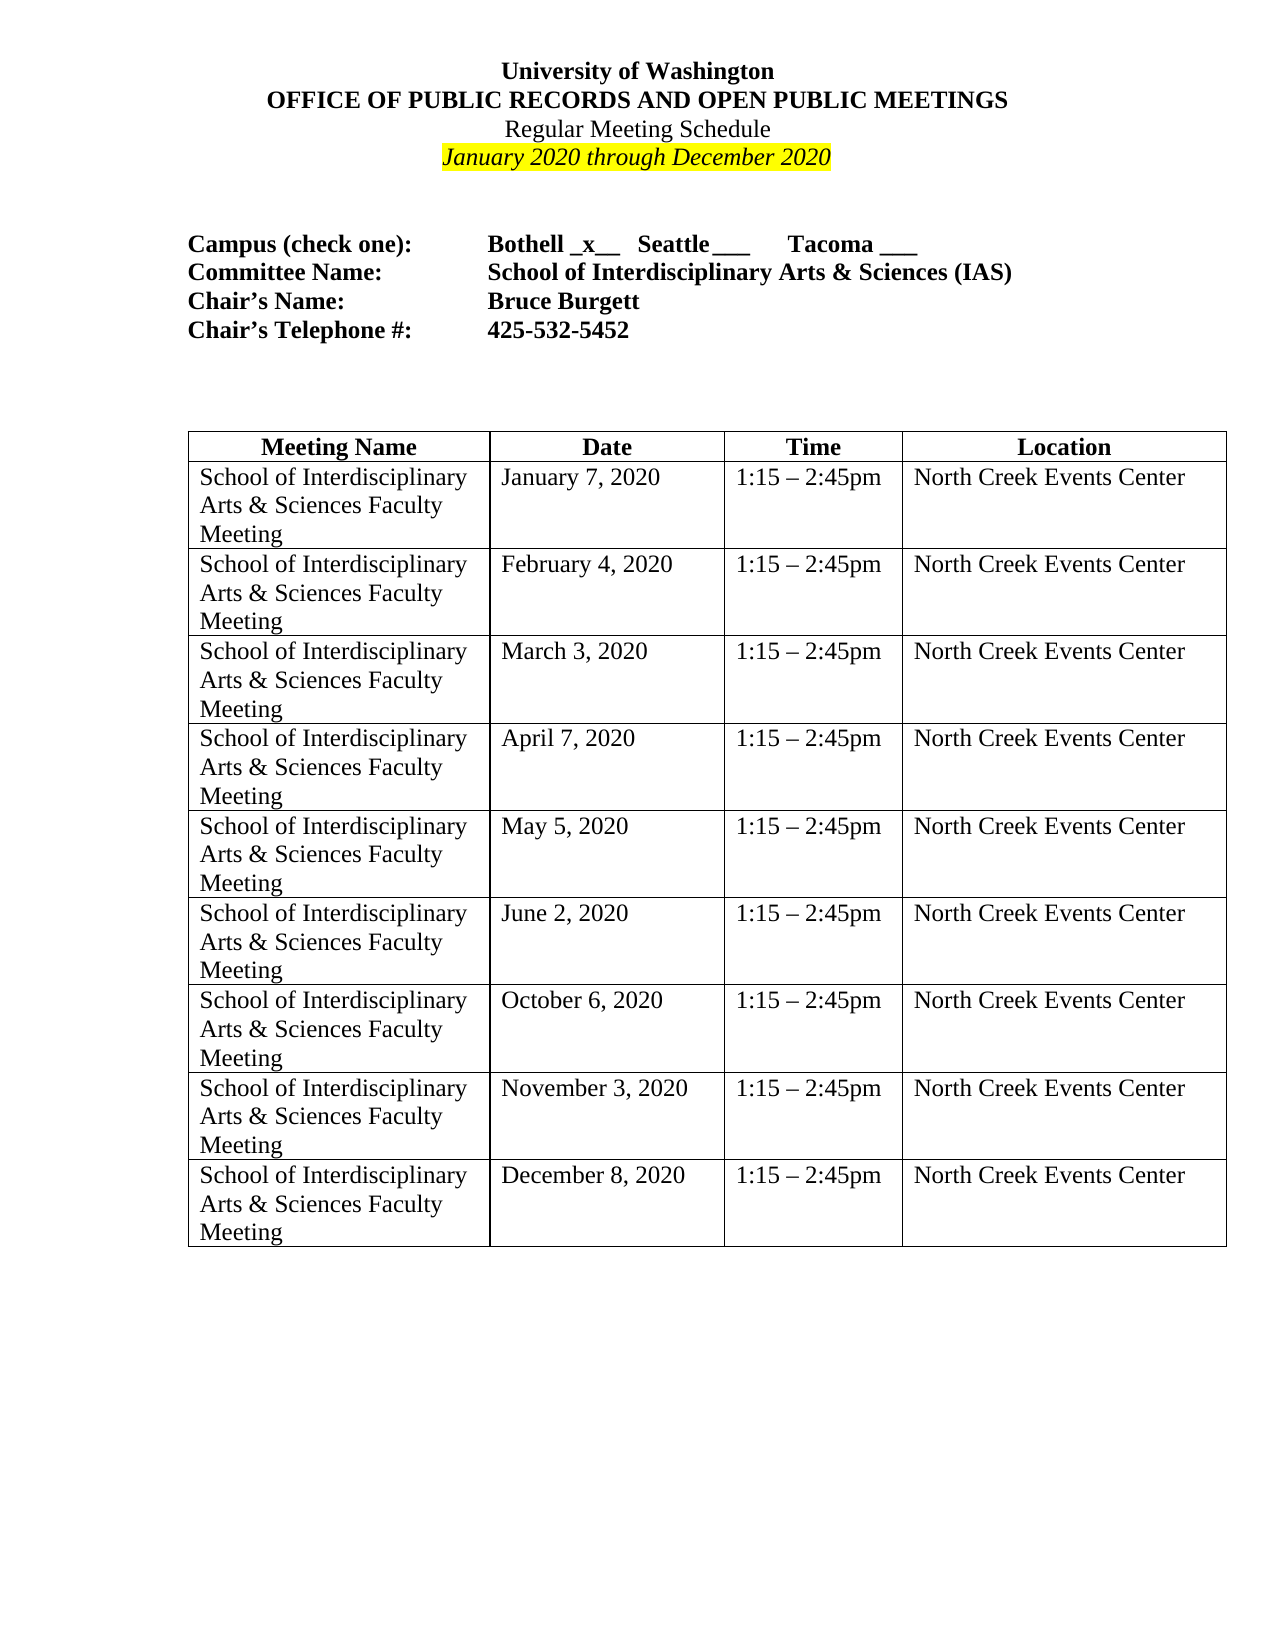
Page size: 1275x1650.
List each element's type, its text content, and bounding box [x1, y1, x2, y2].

table_cell 1:15 – 2:45pm [725, 462, 902, 548]
table_cell North Creek Events Center [903, 636, 1226, 722]
text Chair’s Name: Bruce Burgett [187, 286, 1087, 315]
table_cell June 2, 2020 [491, 898, 724, 984]
table_cell January 7, 2020 [491, 462, 724, 548]
table_cell North Creek Events Center [903, 462, 1226, 548]
text Chair’s Telephone #: 425-532-5452 [187, 315, 1087, 344]
table_cell North Creek Events Center [903, 985, 1226, 1072]
table_cell School of Interdisciplinary Arts & Sciences Faculty Meeting [189, 811, 489, 897]
table_cell October 6, 2020 [491, 985, 724, 1072]
table_header Date [491, 432, 724, 461]
table_cell 1:15 – 2:45pm [725, 898, 902, 984]
table_header Location [903, 432, 1226, 461]
table_header Meeting Name [189, 432, 489, 461]
table_cell 1:15 – 2:45pm [725, 636, 902, 722]
table_cell North Creek Events Center [903, 1073, 1226, 1159]
table_cell School of Interdisciplinary Arts & Sciences Faculty Meeting [189, 462, 489, 548]
table_cell School of Interdisciplinary Arts & Sciences Faculty Meeting [189, 985, 489, 1072]
table_cell 1:15 – 2:45pm [725, 549, 902, 635]
table_cell School of Interdisciplinary Arts & Sciences Faculty Meeting [189, 1073, 489, 1159]
table_cell School of Interdisciplinary Arts & Sciences Faculty Meeting [189, 898, 489, 984]
table_cell School of Interdisciplinary Arts & Sciences Faculty Meeting [189, 1160, 489, 1246]
table_cell 1:15 – 2:45pm [725, 724, 902, 810]
subtitle OFFICE OF PUBLIC RECORDS AND OPEN PUBLIC MEETINGS [187, 85, 1087, 114]
text Regular Meeting Schedule [187, 114, 1087, 142]
table_header Time [725, 432, 902, 461]
table_cell 1:15 – 2:45pm [725, 1073, 902, 1159]
table_cell March 3, 2020 [491, 636, 724, 722]
table_cell School of Interdisciplinary Arts & Sciences Faculty Meeting [189, 636, 489, 722]
table_cell 1:15 – 2:45pm [725, 1160, 902, 1246]
subtitle University of Washington [187, 56, 1087, 85]
text January 2020 through December 2020 [187, 142, 1087, 171]
text Campus (check one): Bothell _x__ Seattle ___ Tacoma ___ [187, 229, 1087, 257]
table_cell North Creek Events Center [903, 811, 1226, 897]
text Committee Name: School of Interdisciplinary Arts & Sciences (IAS) [187, 257, 1087, 286]
table_cell School of Interdisciplinary Arts & Sciences Faculty Meeting [189, 549, 489, 635]
table_cell 1:15 – 2:45pm [725, 985, 902, 1072]
table_cell May 5, 2020 [491, 811, 724, 897]
table_cell North Creek Events Center [903, 898, 1226, 984]
table_cell April 7, 2020 [491, 724, 724, 810]
table_cell 1:15 – 2:45pm [725, 811, 902, 897]
table_cell December 8, 2020 [491, 1160, 724, 1246]
table_cell North Creek Events Center [903, 1160, 1226, 1246]
table_cell February 4, 2020 [491, 549, 724, 635]
table_cell North Creek Events Center [903, 549, 1226, 635]
table_cell November 3, 2020 [491, 1073, 724, 1159]
table_cell North Creek Events Center [903, 724, 1226, 810]
table_cell School of Interdisciplinary Arts & Sciences Faculty Meeting [189, 724, 489, 810]
